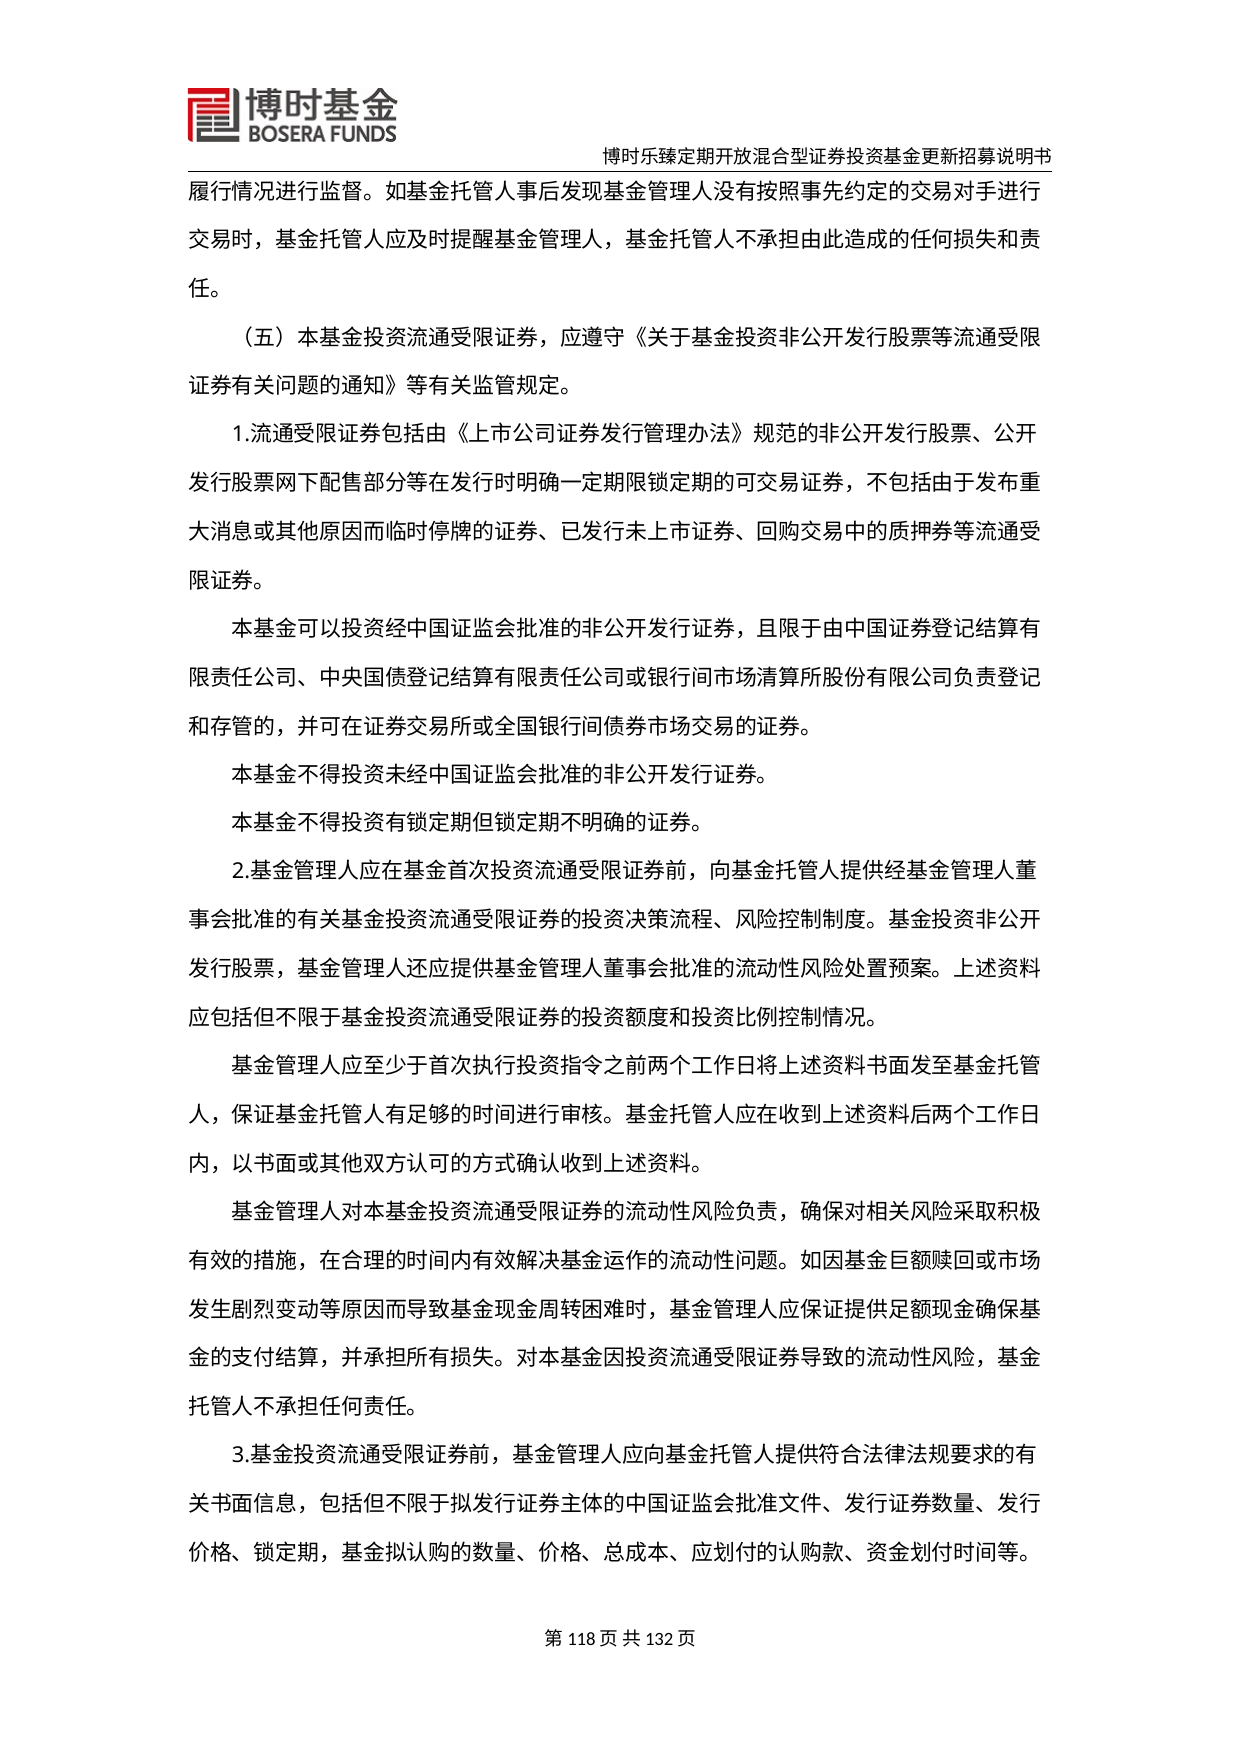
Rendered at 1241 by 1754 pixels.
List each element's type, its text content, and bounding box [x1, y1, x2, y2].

text 1.流通受限证券包括由《上市公司证券发行管理办法》规范的非公开发行股票、公开发行股票网下配售部分等在发行时明确一定期限锁定期的可交易证券，不包括由于发布重大消息或其他原因而临时停牌的证券、已发行未上市证券、回购交易中的质押券等流通受限证券。 [188, 416, 1052, 595]
text 本基金不得投资未经中国证监会批准的非公开发行证券。 [188, 757, 1052, 789]
text （五）本基金投资流通受限证券，应遵守《关于基金投资非公开发行股票等流通受限证券有关问题的通知》等有关监管规定。 [188, 319, 1052, 400]
text 基金管理人应至少于首次执行投资指令之前两个工作日将上述资料书面发至基金托管人，保证基金托管人有足够的时间进行审核。基金托管人应在收到上述资料后两个工作日内，以书面或其他双方认可的方式确认收到上述资料。 [188, 1048, 1052, 1178]
text 2.基金管理人应在基金首次投资流通受限证券前，向基金托管人提供经基金管理人董事会批准的有关基金投资流通受限证券的投资决策流程、风险控制制度。基金投资非公开发行股票，基金管理人还应提供基金管理人董事会批准的流动性风险处置预案。上述资料应包括但不限于基金投资流通受限证券的投资额度和投资比例控制情况。 [188, 853, 1052, 1032]
text 基金管理人对本基金投资流通受限证券的流动性风险负责，确保对相关风险采取积极有效的措施，在合理的时间内有效解决基金运作的流动性问题。如因基金巨额赎回或市场发生剧烈变动等原因而导致基金现金周转困难时，基金管理人应保证提供足额现金确保基金的支付结算，并承担所有损失。对本基金因投资流通受限证券导致的流动性风险，基金托管人不承担任何责任。 [188, 1194, 1052, 1421]
picture [187, 88, 398, 142]
text 本基金不得投资有锁定期但锁定期不明确的证券。 [188, 805, 1052, 837]
text 本基金可以投资经中国证监会批准的非公开发行证券，且限于由中国证券登记结算有限责任公司、中央国债登记结算有限责任公司或银行间市场清算所股份有限公司负责登记和存管的，并可在证券交易所或全国银行间债券市场交易的证券。 [188, 611, 1052, 741]
